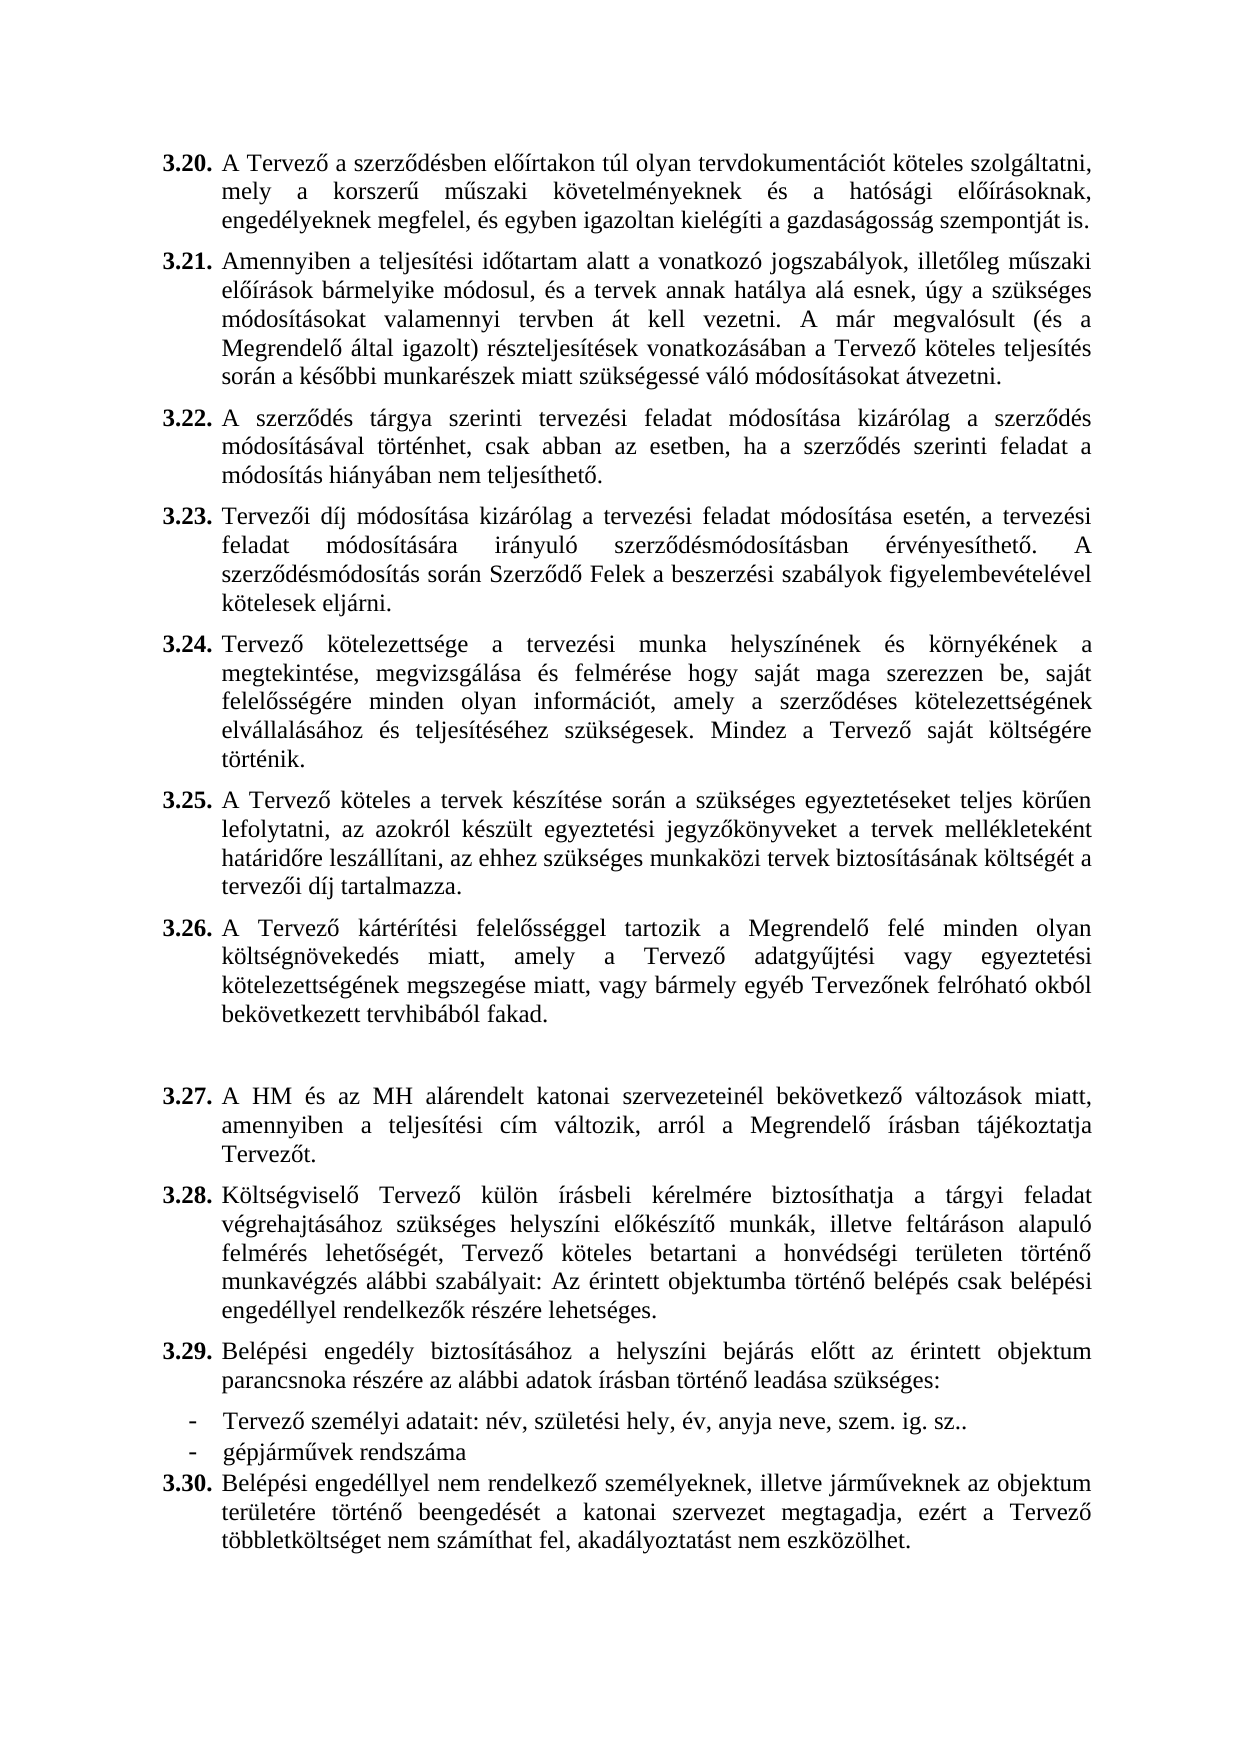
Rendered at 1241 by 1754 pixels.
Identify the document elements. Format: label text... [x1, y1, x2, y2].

list Tervező személyi adatait: név, születési hely, év, anyja neve, szem. ig. sz.. [185, 1406, 1093, 1437]
list Tervező kötelezettsége a tervezési munka helyszínének és környékének a megtekintése, megvizsgálása és felmérése hogy saját maga szerezzen be, saját felelősségére minden olyan információt, amely a szerződéses kötelezettségének elvállalásához és teljesítéséhez szükségesek. Mindez a Tervező saját költségére történik. [162, 629, 1093, 773]
list gépjárművek rendszáma [185, 1437, 1093, 1468]
list Amennyiben a teljesítési időtartam alatt a vonatkozó jogszabályok, illetőleg műszaki előírások bármelyike módosul, és a tervek annak hatálya alá esnek, úgy a szükséges módosításokat valamennyi tervben át kell vezetni. A már megvalósult (és a Megrendelő által igazolt) részteljesítések vonatkozásában a Tervező köteles teljesítés során a későbbi munkarészek miatt szükségessé váló módosításokat átvezetni. [162, 246, 1093, 390]
list A Tervező kártérítési felelősséggel tartozik a Megrendelő felé minden olyan költségnövekedés miatt, amely a Tervező adatgyűjtési vagy egyeztetési kötelezettségének megszegése miatt, vagy bármely egyéb Tervezőnek felróható okból bekövetkezett tervhibából fakad. [162, 913, 1093, 1028]
list A HM és az MH alárendelt katonai szervezeteinél bekövetkező változások miatt, amennyiben a teljesítési cím változik, arról a Megrendelő írásban tájékoztatja Tervezőt. [162, 1081, 1093, 1168]
list Belépési engedéllyel nem rendelkező személyeknek, illetve járműveknek az objektum területére történő beengedését a katonai szervezet megtagadja, ezért a Tervező többletköltséget nem számíthat fel, akadályoztatást nem eszközölhet. [162, 1468, 1093, 1554]
list Költségviselő Tervező külön írásbeli kérelmére biztosíthatja a tárgyi feladat végrehajtásához szükséges helyszíni előkészítő munkák, illetve feltáráson alapuló felmérés lehetőségét, Tervező köteles betartani a honvédségi területen történő munkavégzés alábbi szabályait: Az érintett objektumba történő belépés csak belépési engedéllyel rendelkezők részére lehetséges. [162, 1180, 1093, 1324]
list A szerződés tárgya szerinti tervezési feladat módosítása kizárólag a szerződés módosításával történhet, csak abban az esetben, ha a szerződés szerinti feladat a módosítás hiányában nem teljesíthető. [162, 403, 1093, 489]
list A Tervező köteles a tervek készítése során a szükséges egyeztetéseket teljes körűen lefolytatni, az azokról készült egyeztetési jegyzőkönyveket a tervek mellékleteként határidőre leszállítani, az ehhez szükséges munkaközi tervek biztosításának költségét a tervezői díj tartalmazza. [162, 785, 1093, 900]
list Tervezői díj módosítása kizárólag a tervezési feladat módosítása esetén, a tervezési feladat módosítására irányuló szerződésmódosításban érvényesíthető. A szerződésmódosítás során Szerződő Felek a beszerzési szabályok figyelembevételével kötelesek eljárni. [162, 501, 1093, 616]
list Belépési engedély biztosításához a helyszíni bejárás előtt az érintett objektum parancsnoka részére az alábbi adatok írásban történő leadása szükséges: [162, 1336, 1093, 1394]
list A Tervező a szerződésben előírtakon túl olyan tervdokumentációt köteles szolgáltatni, mely a korszerű műszaki követelményeknek és a hatósági előírásoknak, engedélyeknek megfelel, és egyben igazoltan kielégíti a gazdaságosság szempontját is. [162, 148, 1093, 234]
